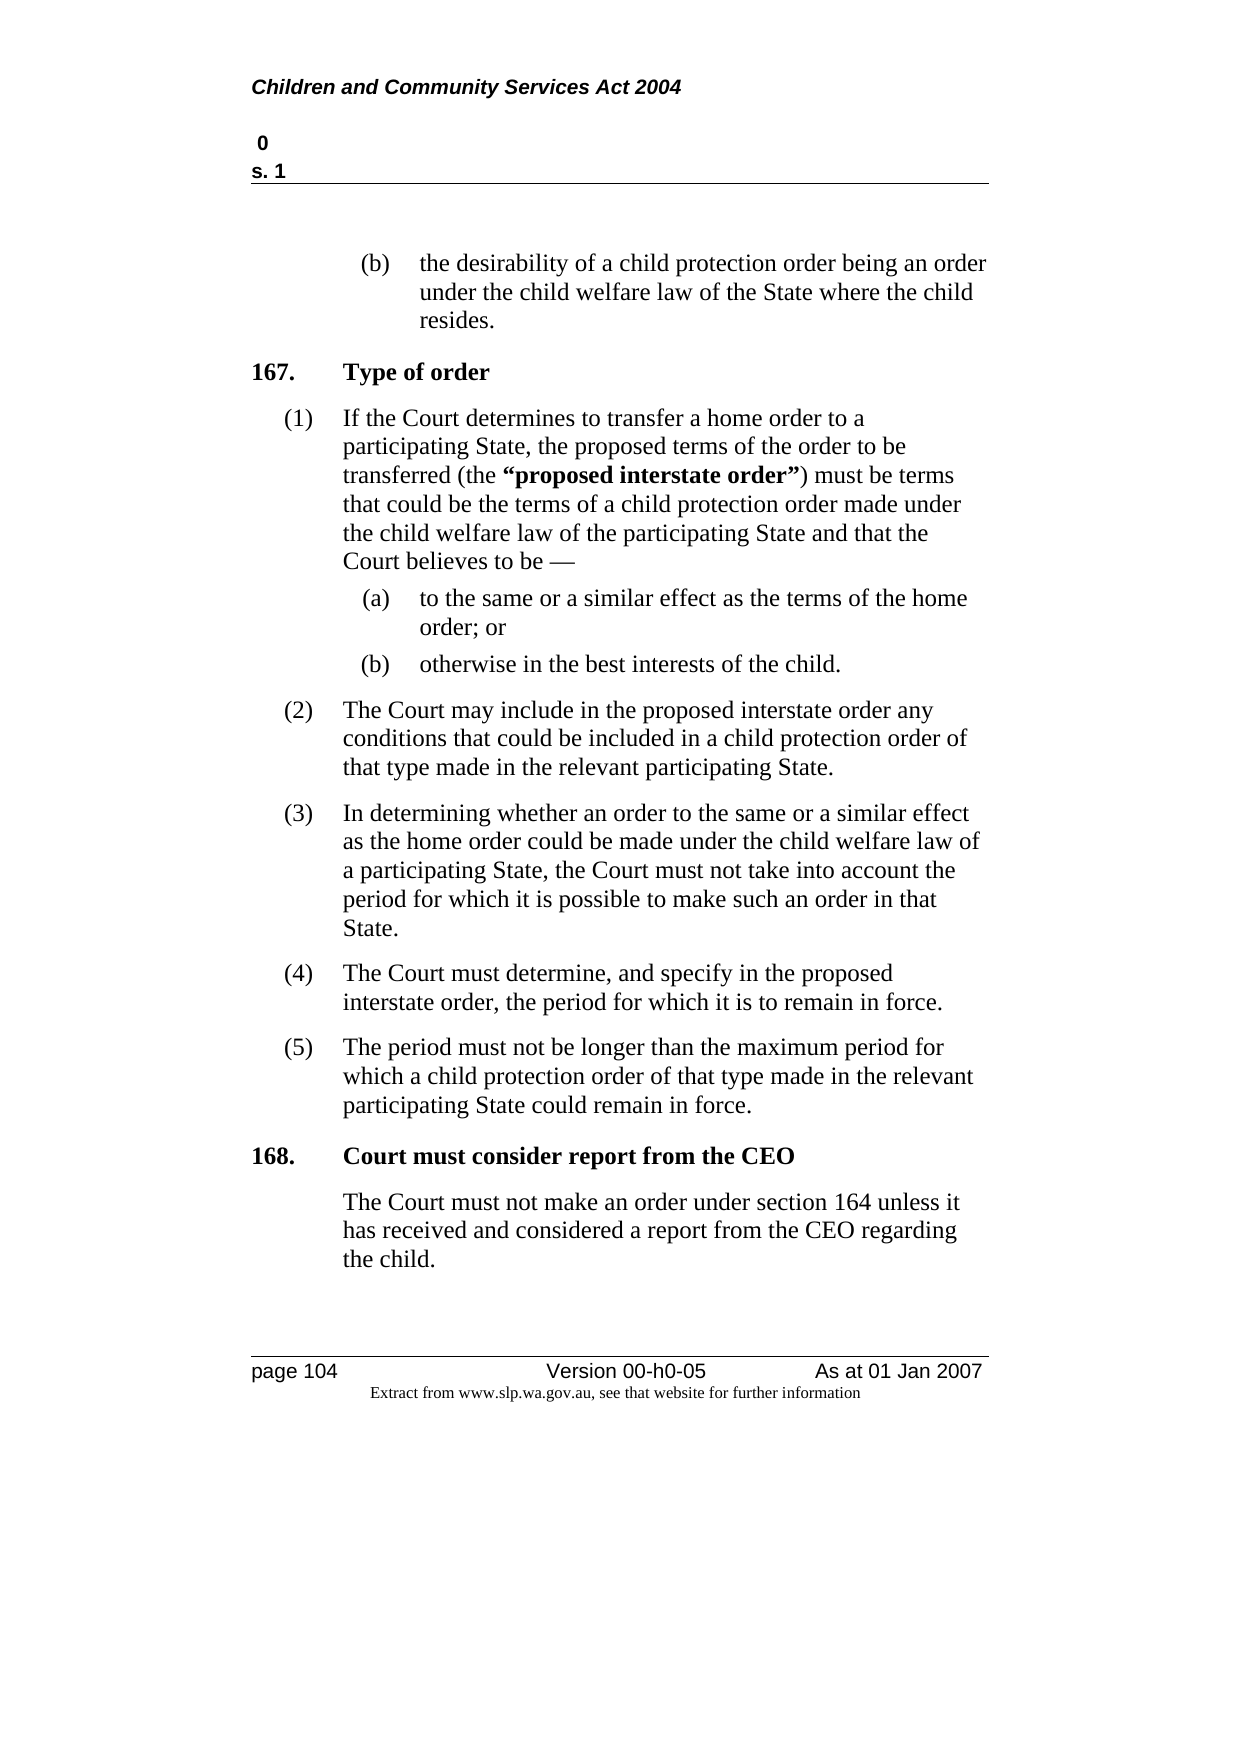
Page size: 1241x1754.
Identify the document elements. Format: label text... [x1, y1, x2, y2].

text (4) The Court must determine, and specify in the proposed interstate order, the period for which it is to remain in force. [251, 958, 989, 1016]
text (a) to the same or a similar effect as the terms of the home order; or [251, 583, 989, 641]
subtitle 168. Court must consider report from the CEO [251, 1141, 989, 1170]
subtitle 167. Type of order [251, 357, 989, 386]
text (b) the desirability of a child protection order being an order under the child welfare law of the State where the child resides. [251, 248, 989, 334]
text (2) The Court may include in the proposed interstate order any conditions that could be included in a child protection order of that type made in the relevant participating State. [251, 695, 989, 781]
text (3) In determining whether an order to the same or a similar effect as the home order could be made under the child welfare law of a participating State, the Court must not take into account the period for which it is possible to make such an order in that State. [251, 798, 989, 941]
text (5) The period must not be longer than the maximum period for which a child protection order of that type made in the relevant participating State could remain in force. [251, 1032, 989, 1118]
text (1) If the Court determines to transfer a home order to a participating State, the proposed terms of the order to be transferred (the “proposed interstate order”) must be terms that could be the terms of a child protection order made under the child welfare law of the participating State and that the Court believes to be — [251, 403, 989, 575]
text The Court must not make an order under section 164 unless it has received and considered a report from the CEO regarding the child. [251, 1187, 989, 1273]
text (b) otherwise in the best interests of the child. [251, 649, 989, 678]
